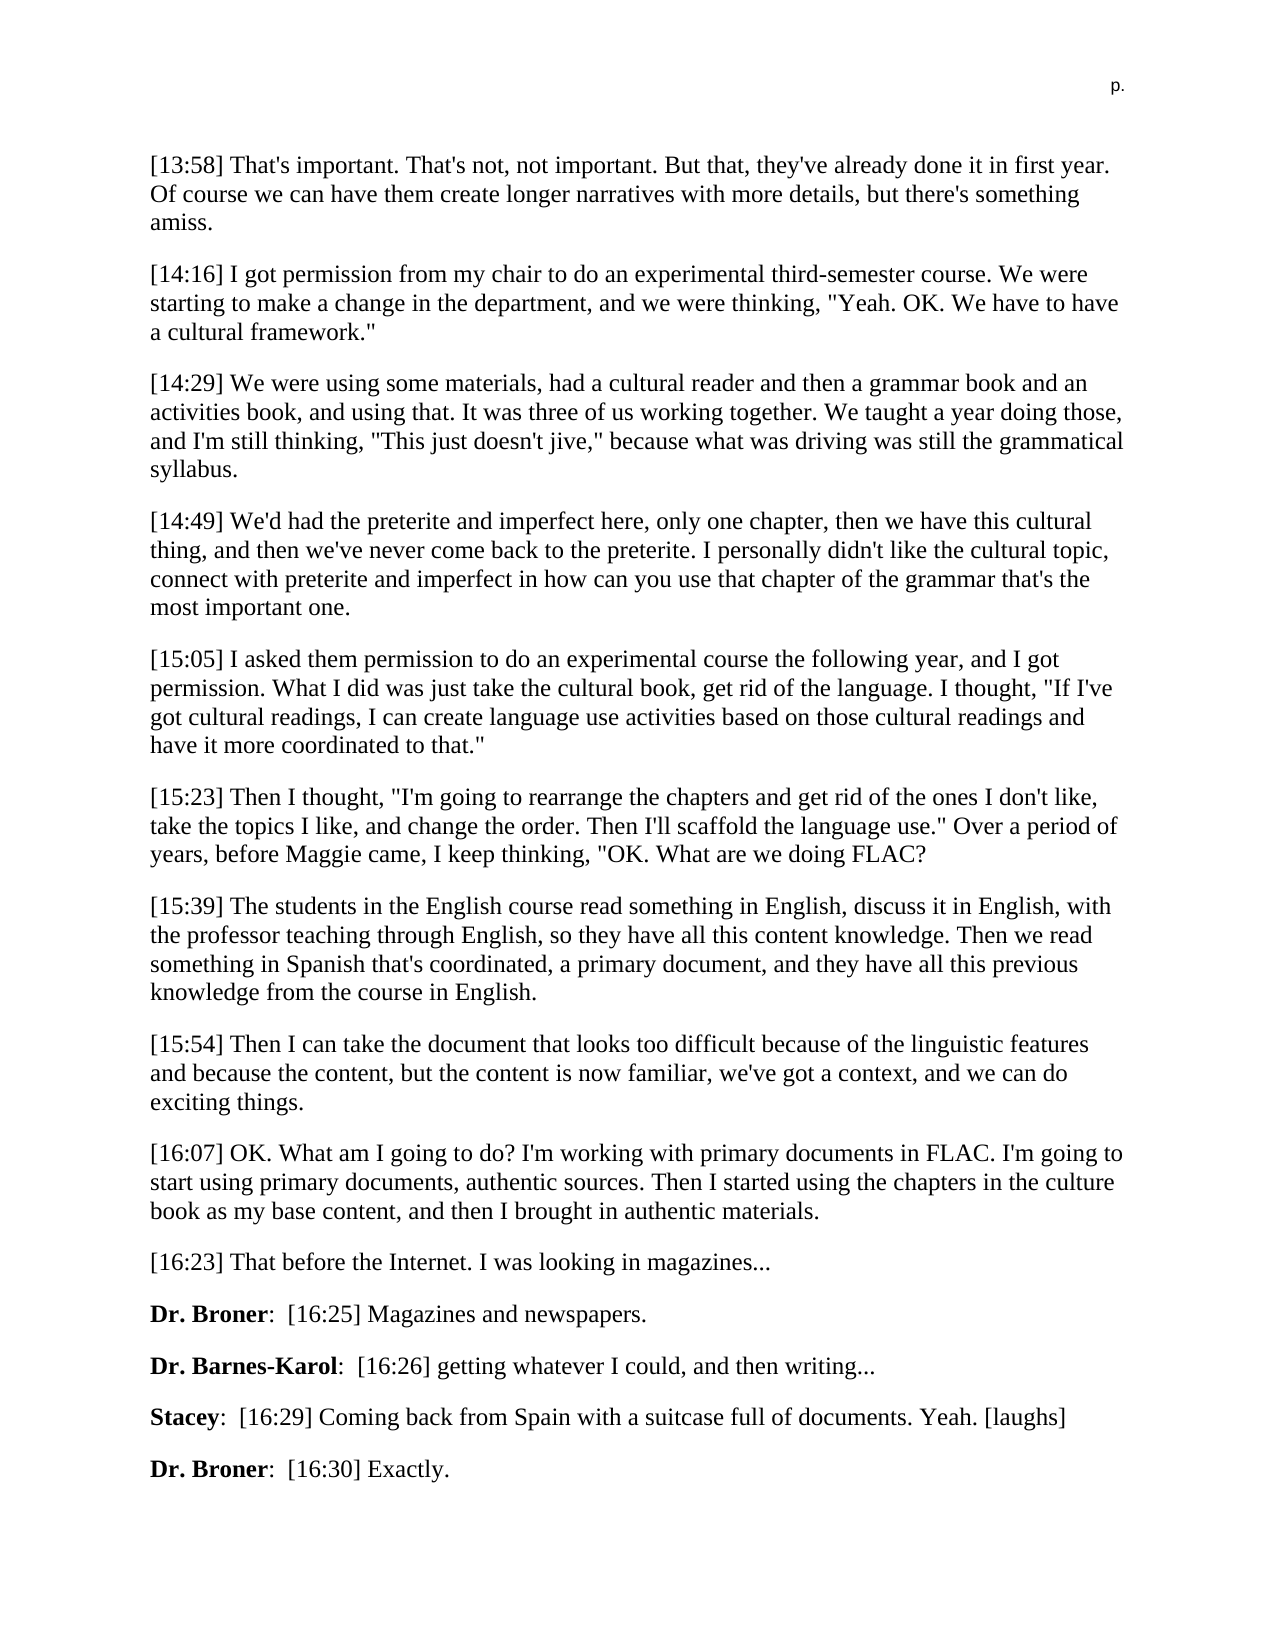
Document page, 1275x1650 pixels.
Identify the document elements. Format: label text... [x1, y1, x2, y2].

text [15:39] The students in the English course read something in English, discuss it in English, with the professor teaching through English, so they have all this content knowledge. Then we read something in Spanish that's coordinated, a primary document, and they have all this previous knowledge from the course in English. [150, 891, 1125, 1006]
text [14:16] I got permission from my chair to do an experimental third-semester course. We were starting to make a change in the department, and we were thinking, "Yeah. OK. We have to have a cultural framework." [150, 259, 1125, 345]
text [15:05] I asked them permission to do an experimental course the following year, and I got permission. What I did was just take the cultural book, get rid of the language. I thought, "If I've got cultural readings, I can create language use activities based on those cultural readings and have it more coordinated to that." [150, 644, 1125, 759]
text [15:23] Then I thought, "I'm going to rearrange the chapters and get rid of the ones I don't like, take the topics I like, and change the order. Then I'll scaffold the language use." Over a period of years, before Maggie came, I keep thinking, "OK. What are we doing FLAC? [150, 782, 1125, 868]
text [16:07] OK. What am I going to do? I'm working with primary documents in FLAC. I'm going to start using primary documents, authentic sources. Then I started using the chapters in the culture book as my base content, and then I brought in authentic materials. [150, 1138, 1125, 1224]
text Stacey: [16:29] Coming back from Spain with a suitcase full of documents. Yeah. [laughs] [150, 1402, 1125, 1431]
text Dr. Broner: [16:30] Exactly. [150, 1454, 1125, 1483]
text [13:58] That's important. That's not, not important. But that, they've already done it in first year. Of course we can have them create longer narratives with more details, but there's something amiss. [150, 150, 1125, 236]
text [15:54] Then I can take the document that looks too difficult because of the linguistic features and because the content, but the content is now familiar, we've got a context, and we can do exciting things. [150, 1029, 1125, 1115]
text Dr. Barnes-Karol: [16:26] getting whatever I could, and then writing... [150, 1351, 1125, 1379]
text Dr. Broner: [16:25] Magazines and newspapers. [150, 1299, 1125, 1328]
text [16:23] That before the Internet. I was looking in magazines... [150, 1247, 1125, 1276]
text [14:49] We'd had the preterite and imperfect here, only one chapter, then we have this cultural thing, and then we've never come back to the preterite. I personally didn't like the cultural topic, connect with preterite and imperfect in how can you use that chapter of the grammar that's the most important one. [150, 506, 1125, 621]
text [14:29] We were using some materials, had a cultural reader and then a grammar book and an activities book, and using that. It was three of us working together. We taught a year doing those, and I'm still thinking, "This just doesn't jive," because what was driving was still the grammatical syllabus. [150, 368, 1125, 483]
